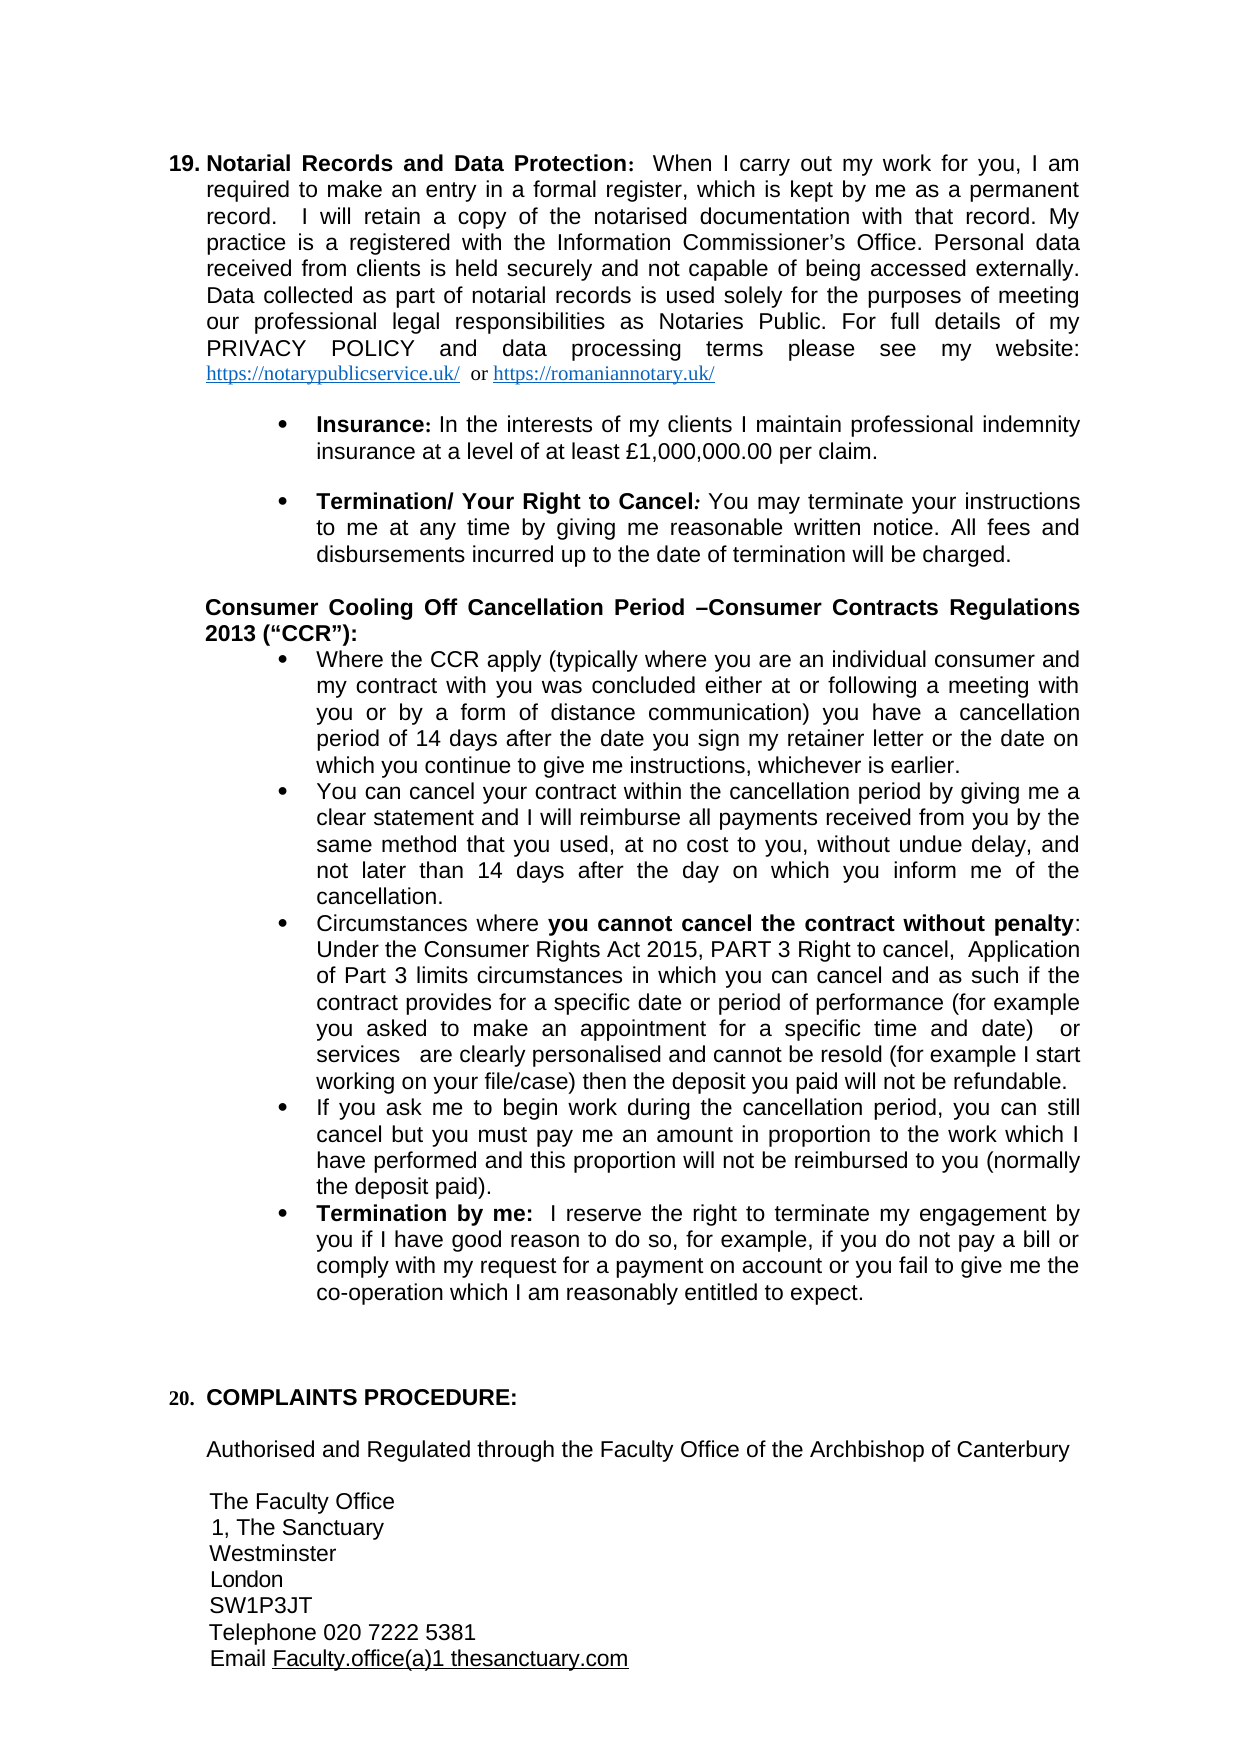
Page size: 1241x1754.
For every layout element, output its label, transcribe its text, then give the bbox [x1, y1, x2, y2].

text The Faculty Office [209, 1489, 1081, 1515]
text London [210, 1567, 1081, 1593]
list You can cancel your contract within the cancellation period by giving me a clear statement and I will reimburse all payments received from you by the same method that you used, at no cost to you, without undue delay, and not later than 14 days after the day on which you inform me of the cancellation. [279, 778, 1081, 910]
list Circumstances where you cannot cancel the contract without penalty: Under the Consumer Rights Act 2015, PART 3 Right to cancel, Application of Part 3 limits circumstances in which you can cancel and as such if the contract provides for a specific date or period of performance (for example you asked to make an appointment for a specific time and date) or services are clearly personalised and cannot be resold (for example I start working on your file/case) then the deposit you paid will not be refundable. [279, 910, 1081, 1094]
list COMPLAINTS PROCEDURE: [168, 1383, 1081, 1410]
list If you ask me to begin work during the cancellation period, you can still cancel but you must pay me an amount in proportion to the work which I have performed and this proportion will not be reimbursed to you (normally the deposit paid). [279, 1094, 1081, 1199]
list Termination by me: I reserve the right to terminate my engagement by you if I have good reason to do so, for example, if you do not pay a bill or comply with my request for a payment on account or you fail to give me the co-operation which I am reasonably entitled to expect. [279, 1199, 1081, 1305]
text Telephone 020 7222 5381 [208, 1620, 1081, 1646]
text Email Faculty.office(a)1 thesanctuary.com [209, 1646, 1081, 1672]
list Where the CCR apply (typically where you are an individual consumer and my contract with you was concluded either at or following a meeting with you or by a form of distance communication) you have a cancellation period of 14 days after the date you sign my retainer letter or the date on which you continue to give me instructions, whichever is earlier. [279, 646, 1081, 778]
text SW1P3JT [209, 1593, 1081, 1619]
list Notarial Records and Data Protection: When I carry out my work for you, I am required to make an entry in a formal register, which is kept by me as a permanent record. I will retain a copy of the notarised documentation with that record. My practice is a registered with the Information Commissioner’s Office. Personal data received from clients is held securely and not capable of being accessed externally. Data collected as part of notarial records is used solely for the purposes of meeting our professional legal responsibilities as Notaries Public. For full details of my PRIVACY POLICY and data processing terms please see my website: https://notarypublicservice.uk/ or https://romaniannotary.uk/ [168, 150, 1081, 385]
text Westminster [209, 1541, 1081, 1567]
list Termination/ Your Right to Cancel: You may terminate your instructions to me at any time by giving me reasonable written notice. All fees and disbursements incurred up to the date of termination will be charged. [279, 488, 1081, 567]
list Insurance: In the interests of my clients I maintain professional indemnity insurance at a level of at least £1,000,000.00 per claim. [279, 411, 1081, 464]
text Authorised and Regulated through the Faculty Office of the Archbishop of Canterbury [131, 1436, 1081, 1462]
text 1, The Sanctuary [211, 1515, 1081, 1541]
text Consumer Cooling Off Cancellation Period –Consumer Contracts Regulations 2013 (“CCR”): [205, 593, 1081, 646]
